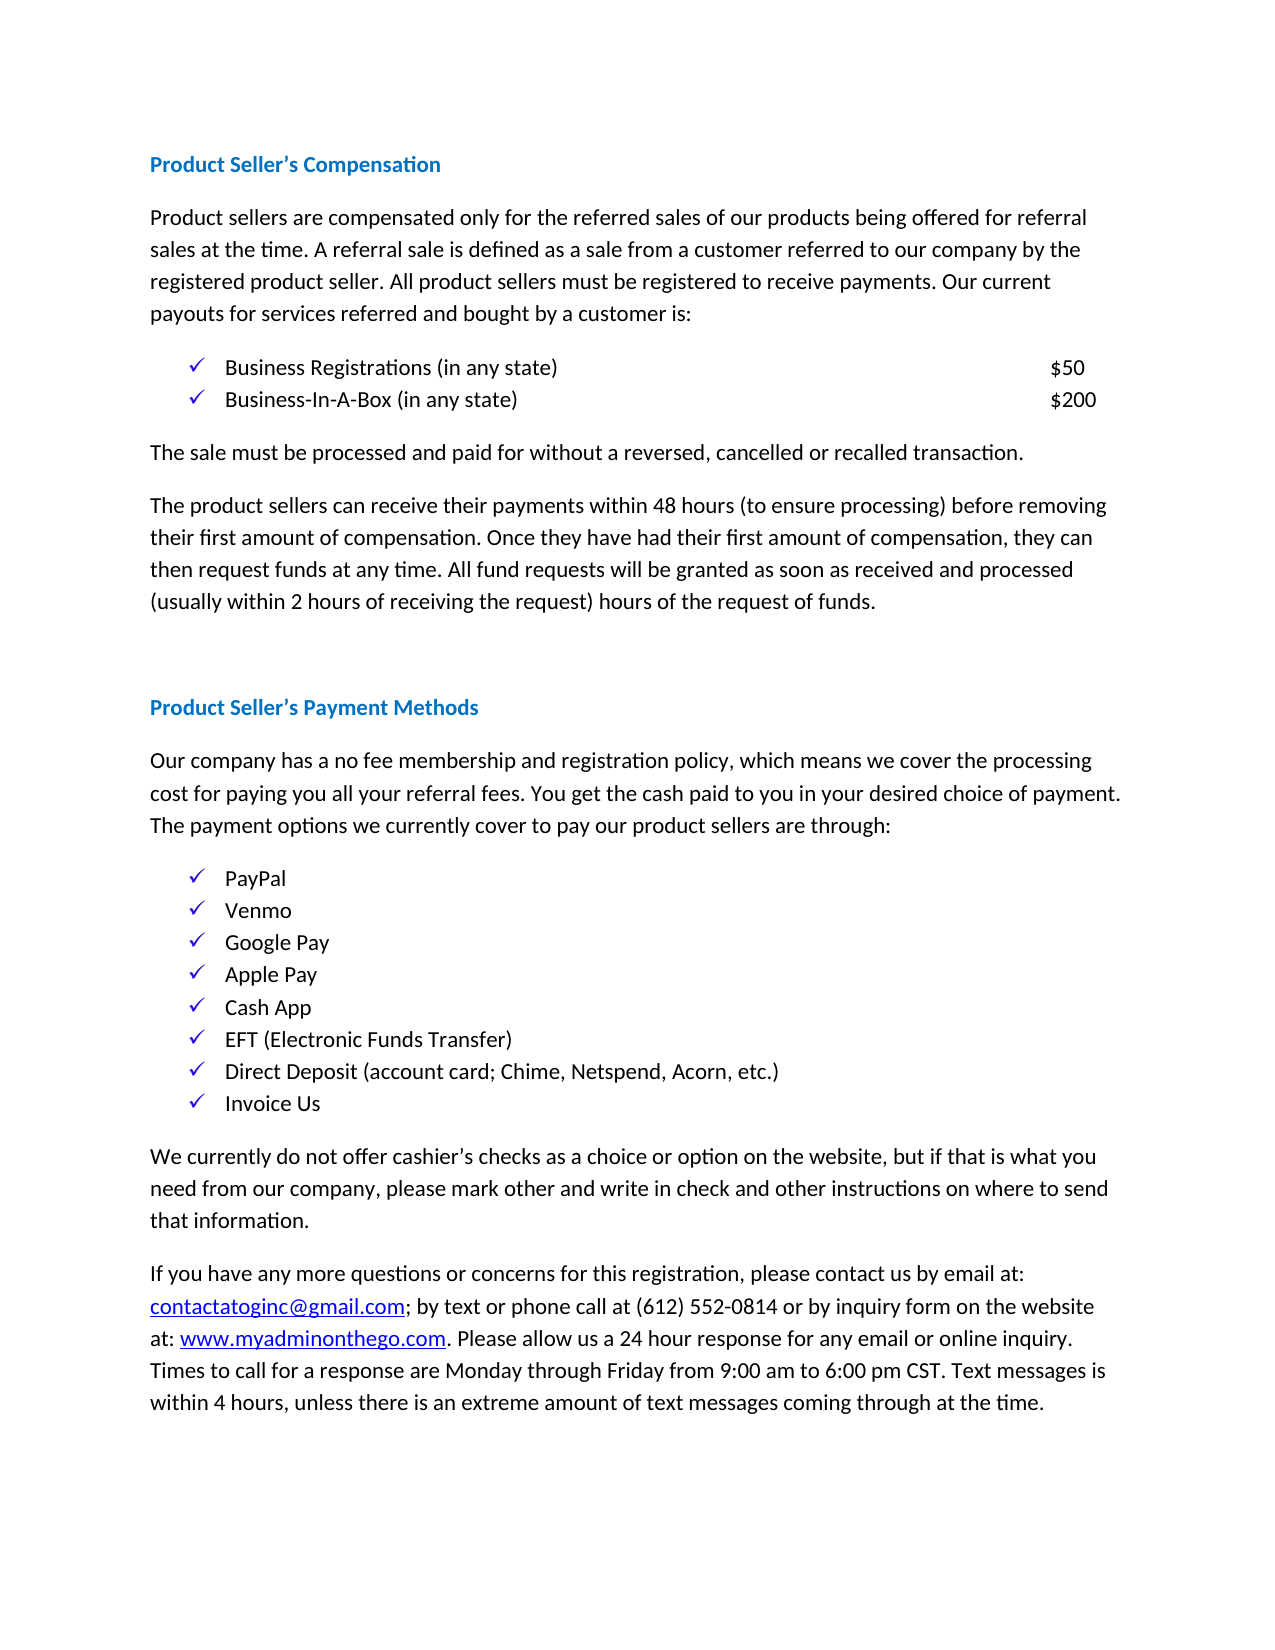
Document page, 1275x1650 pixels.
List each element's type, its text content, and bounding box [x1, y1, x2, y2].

list Google Pay [187, 928, 1125, 956]
list PayPal [187, 864, 1125, 892]
text The product sellers can receive their payments within 48 hours (to ensure processing) before removing their first amount of compensation. Once they have had their first amount of compensation, they can then request funds at any time. All fund requests will be granted as soon as received and processed (usually within 2 hours of receiving the request) hours of the request of funds. [150, 491, 1125, 615]
text Product Seller’s Payment Methods [150, 693, 1125, 721]
text The sale must be processed and paid for without a reversed, cancelled or recalled transaction. [150, 438, 1125, 466]
text If you have any more questions or concerns for this registration, please contact us by email at: contactatoginc@gmail.com; by text or phone call at (612) 552-0814 or by inquiry form on the website at: www.myadminonthego.com. Please allow us a 24 hour response for any email or online inquiry. Times to call for a response are Monday through Friday from 9:00 am to 6:00 pm CST. Text messages is within 4 hours, unless there is an extreme amount of text messages coming through at the time. [150, 1259, 1125, 1416]
list Apple Pay [187, 960, 1125, 988]
list EFT (Electronic Funds Transfer) [187, 1025, 1125, 1053]
text Our company has a no fee membership and registration policy, which means we cover the processing cost for paying you all your referral fees. You get the cash paid to you in your desired choice of payment. The payment options we currently cover to pay our product sellers are through: [150, 746, 1125, 839]
text Product Seller’s Compensation [150, 150, 1125, 178]
list Cash App [187, 993, 1125, 1021]
text Product sellers are compensated only for the referred sales of our products being offered for referral sales at the time. A referral sale is defined as a sale from a customer referred to our company by the registered product seller. All product sellers must be registered to receive payments. Our current payouts for services referred and bought by a customer is: [150, 203, 1125, 328]
list Direct Deposit (account card; Chime, Netspend, Acorn, etc.) [187, 1057, 1125, 1085]
list Business Registrations (in any state) $50 [187, 353, 1125, 381]
list Venmo [187, 896, 1125, 924]
list Business-In-A-Box (in any state) $200 [187, 385, 1125, 413]
list Invoice Us [187, 1089, 1125, 1117]
text We currently do not offer cashier’s checks as a choice or option on the website, but if that is what you need from our company, please mark other and write in check and other instructions on where to send that information. [150, 1142, 1125, 1234]
